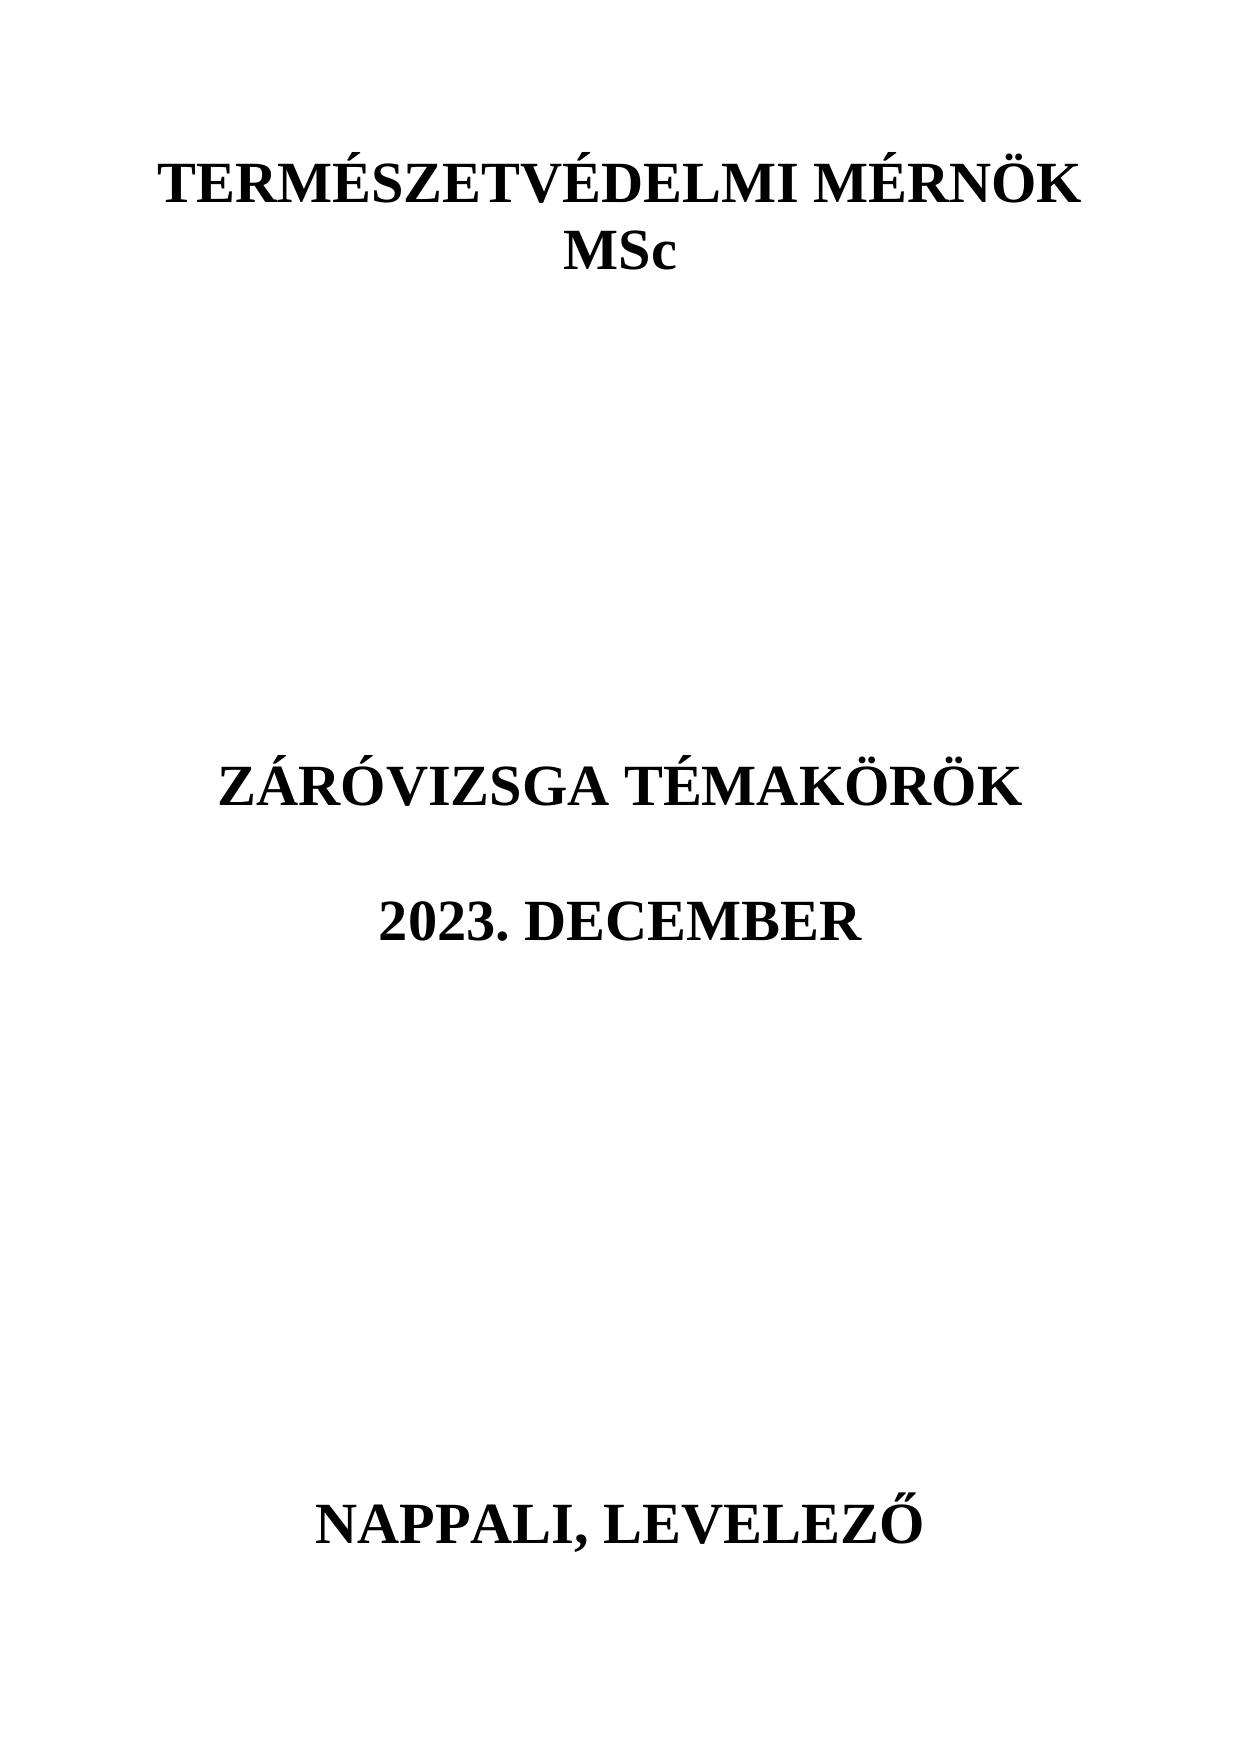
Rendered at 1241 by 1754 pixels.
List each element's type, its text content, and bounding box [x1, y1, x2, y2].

text 2023. DECEMBER [148, 886, 1093, 953]
text NAPPALI, LEVELEZŐ [148, 1489, 1093, 1556]
text TERMÉSZETVÉDELMI MÉRNÖK [148, 148, 1093, 215]
text ZÁRÓVIZSGA TÉMAKÖRÖK [148, 751, 1093, 818]
text MSc [148, 215, 1093, 282]
